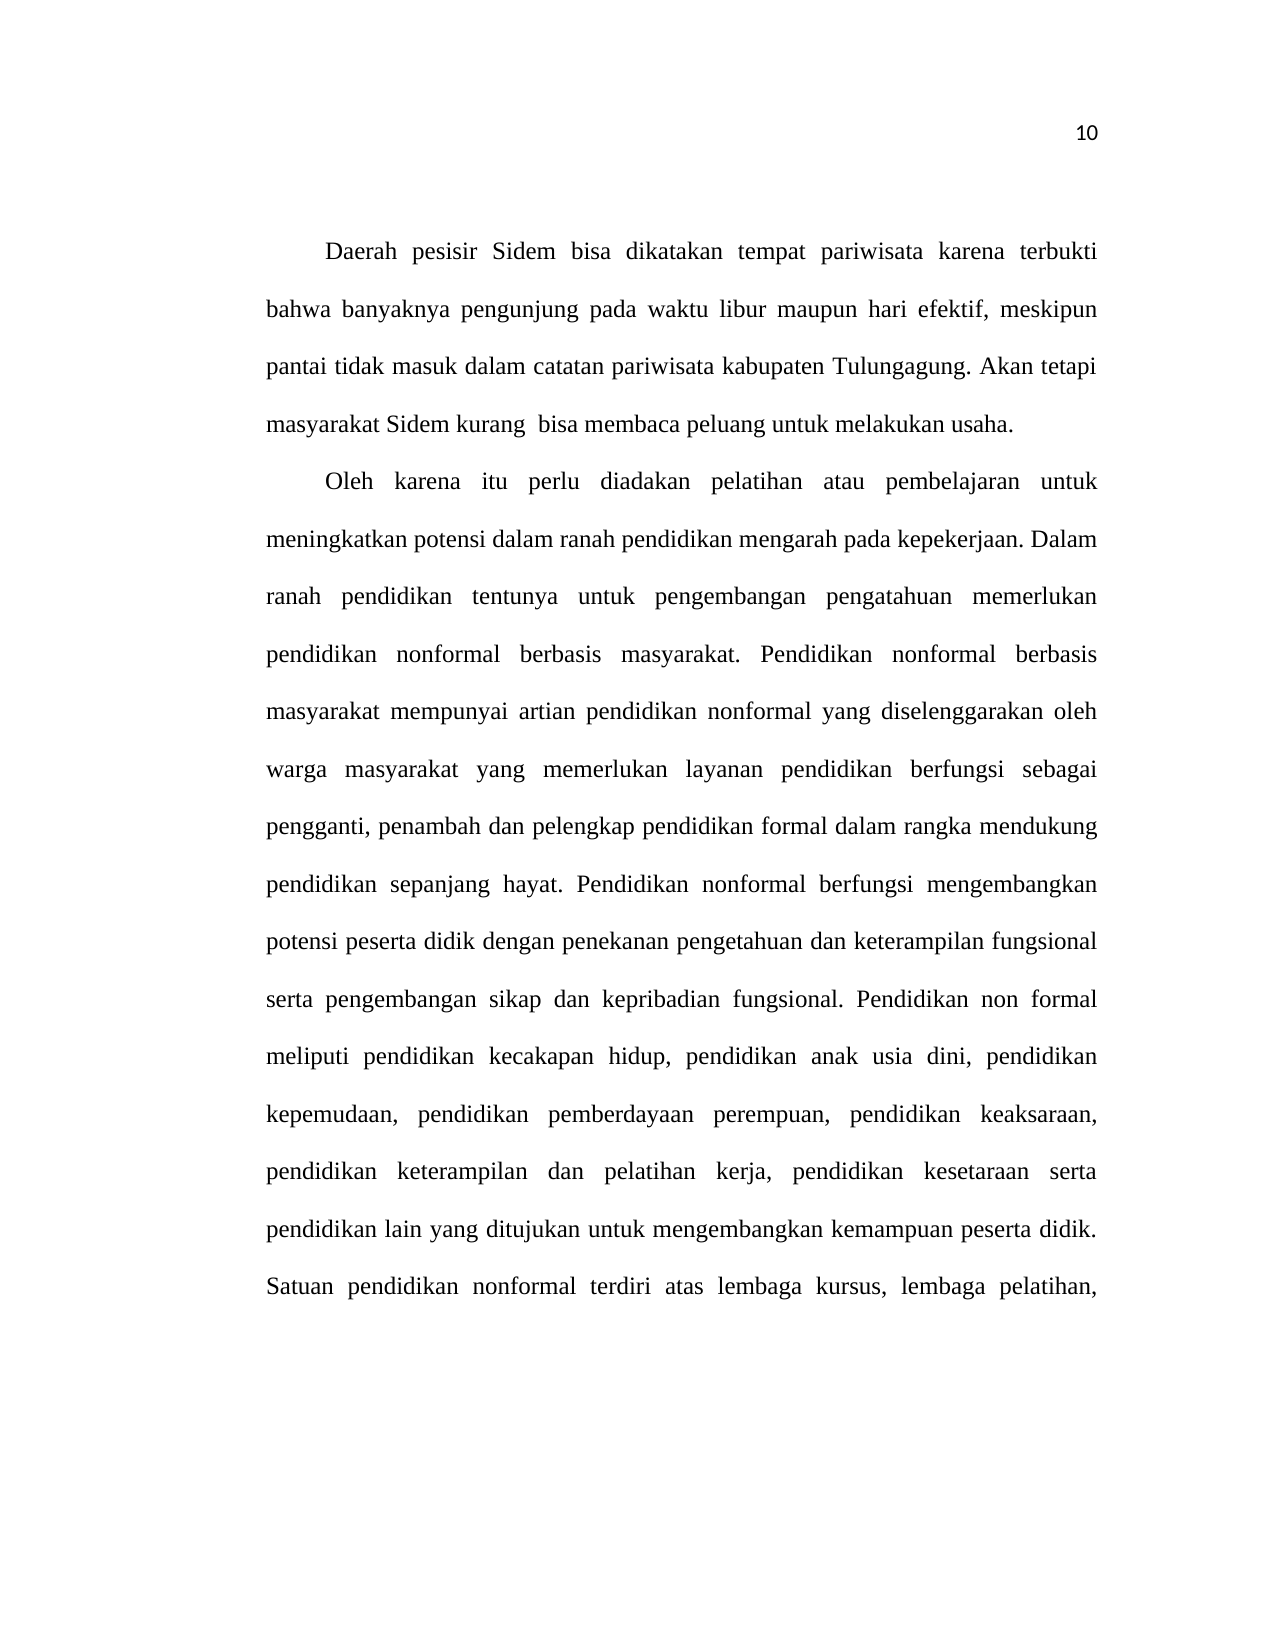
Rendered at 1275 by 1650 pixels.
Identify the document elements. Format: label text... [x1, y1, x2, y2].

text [266, 466, 1098, 1300]
text Daerah pesisir Sidem bisa dikatakan tempat pariwisata karena terbukti bahwa banyaknya pengunjung pada waktu libur maupun hari efektif, meskipun pantai tidak masuk dalam catatan pariwisata kabupaten Tulungagung. Akan tetapi masyarakat Sidem kurang bisa membaca peluang untuk melakukan usaha. [266, 236, 1098, 437]
